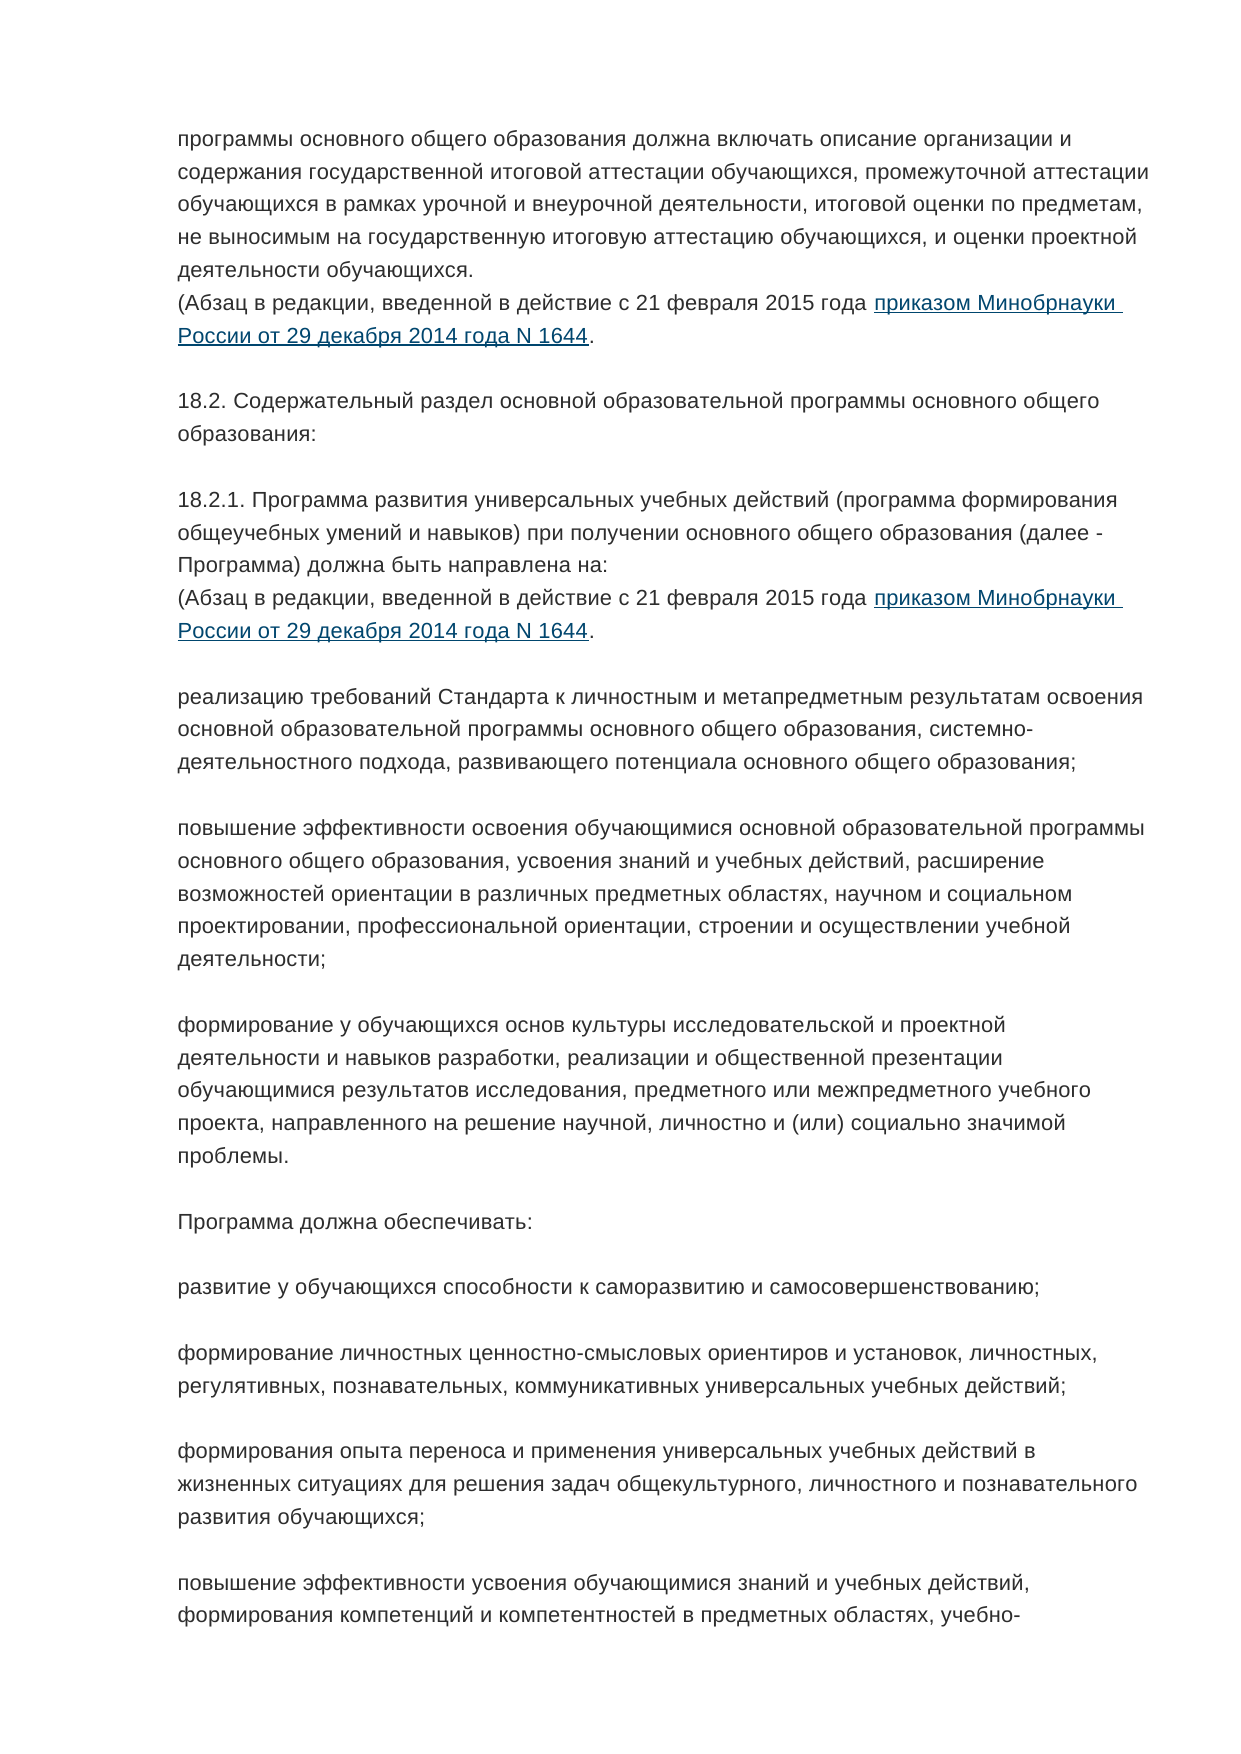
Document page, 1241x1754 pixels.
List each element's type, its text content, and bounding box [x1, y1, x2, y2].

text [177, 118, 1152, 381]
text 18.2. Содержательный раздел основной образовательной программы основного общего образования: [177, 381, 1152, 479]
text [177, 479, 1152, 1627]
